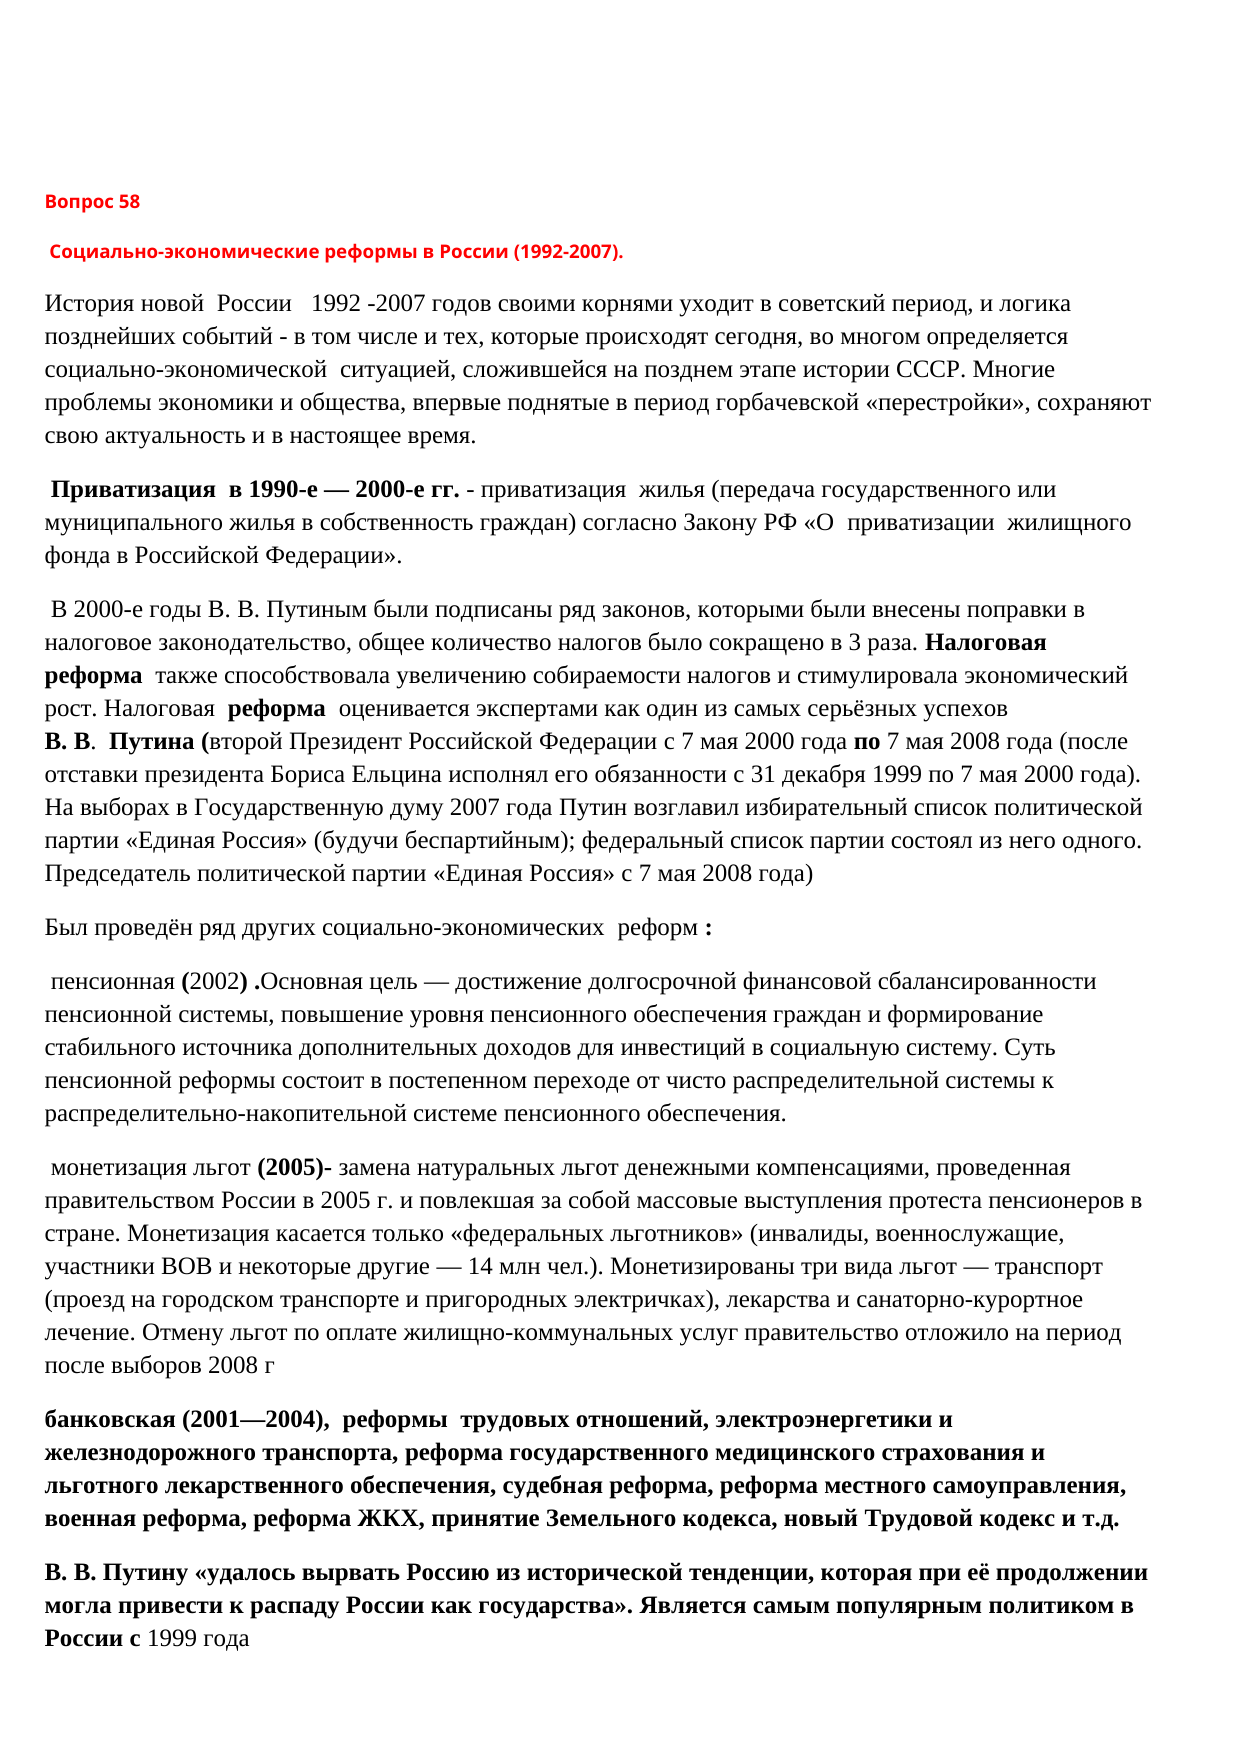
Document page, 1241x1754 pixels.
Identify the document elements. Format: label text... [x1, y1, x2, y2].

text банковская (2001—2004), реформы трудовых отношений, электроэнергетики и железнодорожного транспорта, реформа государственного медицинского страхования и льготного лекарственного обеспечения, судебная реформа, реформа местного самоуправления, военная реформа, реформа ЖКХ, принятие Земельного кодекса, новый Трудовой кодекс и т.д. [44, 1404, 1152, 1532]
text В. В. Путину «удалось вырвать Россию из исторической тенденции, которая при её продолжении могла привести к распаду России как государства». Является самым популярным политиком в России с 1999 года [44, 1557, 1152, 1652]
text Был проведён ряд других социально-экономических реформ : [44, 912, 1152, 941]
text Вопрос 58 [44, 188, 1152, 214]
text монетизация льгот (2005)- замена натуральных льгот денежными компенсациями, проведенная правительством России в 2005 г. и повлекшая за собой массовые выступления протеста пенсионеров в стране. Монетизация касается только «федеральных льготников» (инвалиды, военнослужащие, участники ВОВ и некоторые другие — 14 млн чел.). Монетизированы три вида льгот — транспорт (проезд на городском транспорте и пригородных электричках), лекарства и санаторно-курортное лечение. Отмену льгот по оплате жилищно-коммунальных услуг правительство отложило на период после выборов 2008 г [44, 1152, 1152, 1379]
text История новой России 1992 -2007 годов своими корнями уходит в советский период, и логика позднейших событий - в том числе и тех, которые происходят сегодня, во многом определяется социально-экономической ситуацией, сложившейся на позднем этапе истории СССР. Многие проблемы экономики и общества, впервые поднятые в период горбачевской «перестройки», сохраняют свою актуальность и в настоящее время. [44, 288, 1152, 449]
text В 2000-е годы В. В. Путиным были подписаны ряд законов, которыми были внесены поправки в налоговое законодательство, общее количество налогов было сокращено в 3 раза. Налоговая реформа также способствовала увеличению собираемости налогов и стимулировала экономический рост. Налоговая реформа оценивается экспертами как один из самых серьёзных успехов В. В. Путина (второй Президент Российской Федерации с 7 мая 2000 года по 7 мая 2008 года (после отставки президента Бориса Ельцина исполнял его обязанности с 31 декабря 1999 по 7 мая 2000 года). На выборах в Государственную думу 2007 года Путин возглавил избирательный список политической партии «Единая Россия» (будучи беспартийным); федеральный список партии состоял из него одного. Председатель политической партии «Единая Россия» с 7 мая 2008 года) [44, 594, 1152, 887]
text пенсионная (2002) .Основная цель — достижение долгосрочной финансовой сбалансированности пенсионной системы, повышение уровня пенсионного обеспечения граждан и формирование стабильного источника дополнительных доходов для инвестиций в социальную систему. Суть пенсионной реформы состоит в постепенном переходе от чисто распределительной системы к распределительно-накопительной системе пенсионного обеспечения. [44, 966, 1152, 1127]
text Приватизация в 1990-е — 2000-е гг. - приватизация жилья (передача государственного или муниципального жилья в собственность граждан) согласно Закону РФ «О приватизации жилищного фонда в Российской Федерации». [44, 474, 1152, 569]
text Социально-экономические реформы в России (1992-2007). [44, 238, 1152, 264]
